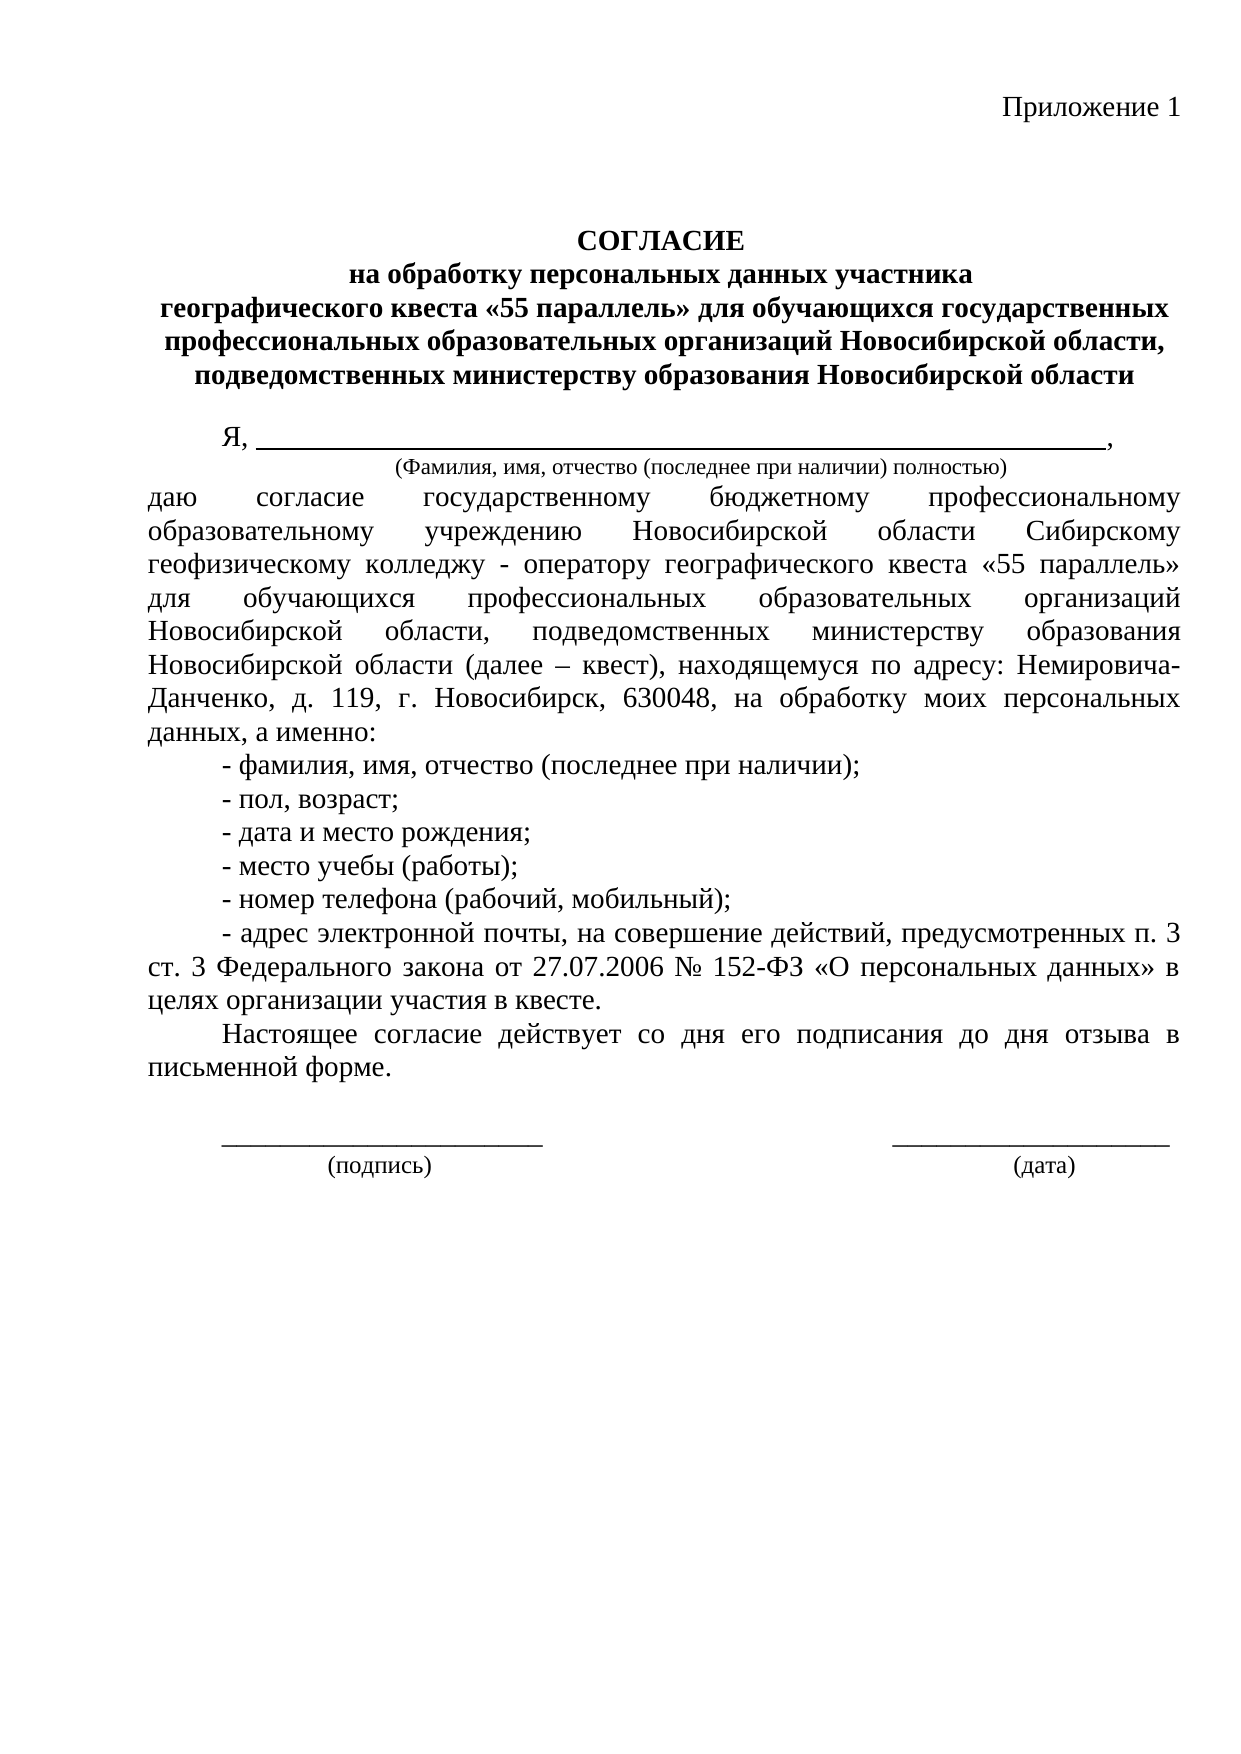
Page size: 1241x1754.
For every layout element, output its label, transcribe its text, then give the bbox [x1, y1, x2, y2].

text даю согласие государственному бюджетному профессиональному образовательному учреждению Новосибирской области Сибирскому геофизическому колледжу - оператору географического квеста «55 параллель» для обучающихся профессиональных образовательных организаций Новосибирской области, подведомственных министерству образования Новосибирской области (далее – квест), находящемуся по адресу: Немировича-Данченко, д. 119, г. Новосибирск, 630048, на обработку моих персональных данных, а именно: [148, 479, 1181, 747]
text (подпись) (дата) [148, 1150, 1181, 1179]
text - фамилия, имя, отчество (последнее при наличии); [148, 747, 1181, 781]
text СОГЛАСИЕ на обработку персональных данных участника географического квеста «55 параллель» для обучающихся государственных профессиональных образовательных организаций Новосибирской области, подведомственных министерству образования Новосибирской области [148, 223, 1181, 391]
text - адрес электронной почты, на совершение действий, предусмотренных п. 3 ст. 3 Федерального закона от 27.07.2006 № 152-ФЗ «О персональных данных» в целях организации участия в квесте. [148, 915, 1181, 1016]
text Настоящее согласие действует со дня его подписания до дня отзыва в письменной форме. [148, 1016, 1181, 1083]
text ______________________ ___________________ [148, 1116, 1181, 1150]
text - место учебы (работы); [148, 848, 1181, 882]
text - дата и место рождения; [148, 814, 1181, 848]
text (Фамилия, имя, отчество (последнее при наличии) полностью) [148, 453, 1181, 479]
text Приложение 1 [148, 89, 1181, 122]
text - номер телефона (рабочий, мобильный); [148, 882, 1181, 915]
text Я, , [148, 419, 1181, 453]
text - пол, возраст; [148, 781, 1181, 814]
